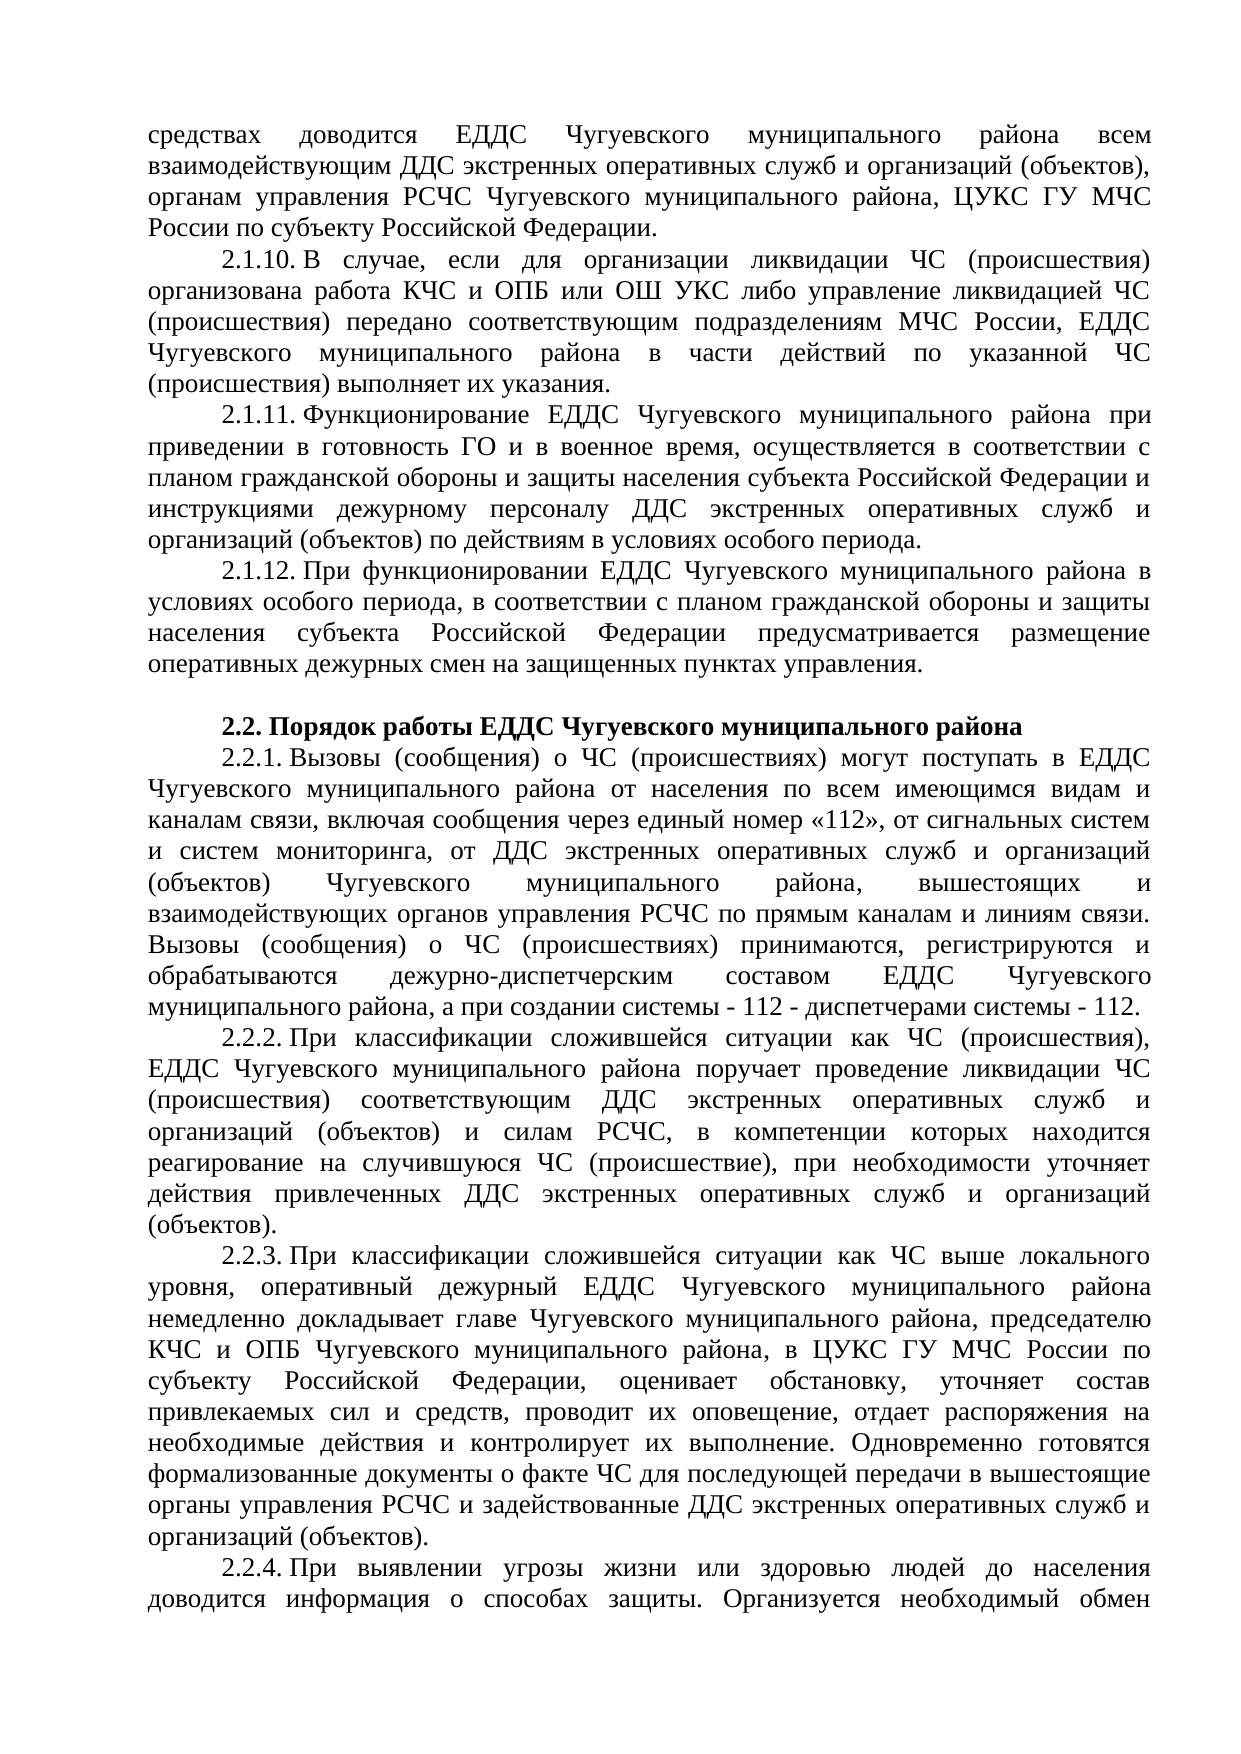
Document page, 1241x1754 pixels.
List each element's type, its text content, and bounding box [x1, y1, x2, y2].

text 2.2.1. Вызовы (сообщения) о ЧС (происшествиях) могут поступать в ЕДДС Чугуевского муниципального района от населения по всем имеющимся видам и каналам связи, включая сообщения через единый номер «112», от сигнальных систем и систем мониторинга, от ДДС экстренных оперативных служб и организаций (объектов) Чугуевского муниципального района, вышестоящих и взаимодействующих органов управления РСЧС по прямым каналам и линиям связи. Вызовы (сообщения) о ЧС (происшествиях) принимаются, регистрируются и обрабатываются дежурно-диспетчерским составом ЕДДС Чугуевского муниципального района, а при создании системы - 112 - диспетчерами системы - 112. [148, 741, 1152, 1021]
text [148, 1551, 1152, 1613]
text 2.1.12. При функционировании ЕДДС Чугуевского муниципального района в условиях особого периода, в соответствии с планом гражданской обороны и защиты населения субъекта Российской Федерации предусматривается размещение оперативных дежурных смен на защищенных пунктах управления. [148, 554, 1152, 679]
text 2.1.10. В случае, если для организации ликвидации ЧС (происшествия) организована работа КЧС и ОПБ или ОШ УКС либо управление ликвидацией ЧС (происшествия) передано соответствующим подразделениям МЧС России, ЕДДС Чугуевского муниципального района в части действий по указанной ЧС (происшествия) выполняет их указания. [148, 243, 1152, 398]
text 2.2. Порядок работы ЕДДС Чугуевского муниципального района [148, 710, 1152, 741]
text 2.1.11. Функционирование ЕДДС Чугуевского муниципального района при приведении в готовность ГО и в военное время, осуществляется в соответствии с планом гражданской обороны и защиты населения субъекта Российской Федерации и инструкциями дежурному персоналу ДДС экстренных оперативных служб и организаций (объектов) по действиям в условиях особого периода. [148, 398, 1152, 554]
text 2.2.2. При классификации сложившейся ситуации как ЧС (происшествия), ЕДДС Чугуевского муниципального района поручает проведение ликвидации ЧС (происшествия) соответствующим ДДС экстренных оперативных служб и организаций (объектов) и силам РСЧС, в компетенции которых находится реагирование на случившуюся ЧС (происшествие), при необходимости уточняет действия привлеченных ДДС экстренных оперативных служб и организаций (объектов). [148, 1021, 1152, 1239]
text 2.2.3. При классификации сложившейся ситуации как ЧС выше локального уровня, оперативный дежурный ЕДДС Чугуевского муниципального района немедленно докладывает главе Чугуевского муниципального района, председателю КЧС и ОПБ Чугуевского муниципального района, в ЦУКС ГУ МЧС России по субъекту Российской Федерации, оценивает обстановку, уточняет состав привлекаемых сил и средств, проводит их оповещение, отдает распоряжения на необходимые действия и контролирует их выполнение. Одновременно готовятся формализованные документы о факте ЧС для последующей передачи в вышестоящие органы управления РСЧС и задействованные ДДС экстренных оперативных служб и организаций (объектов). [148, 1239, 1152, 1551]
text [148, 118, 1152, 243]
